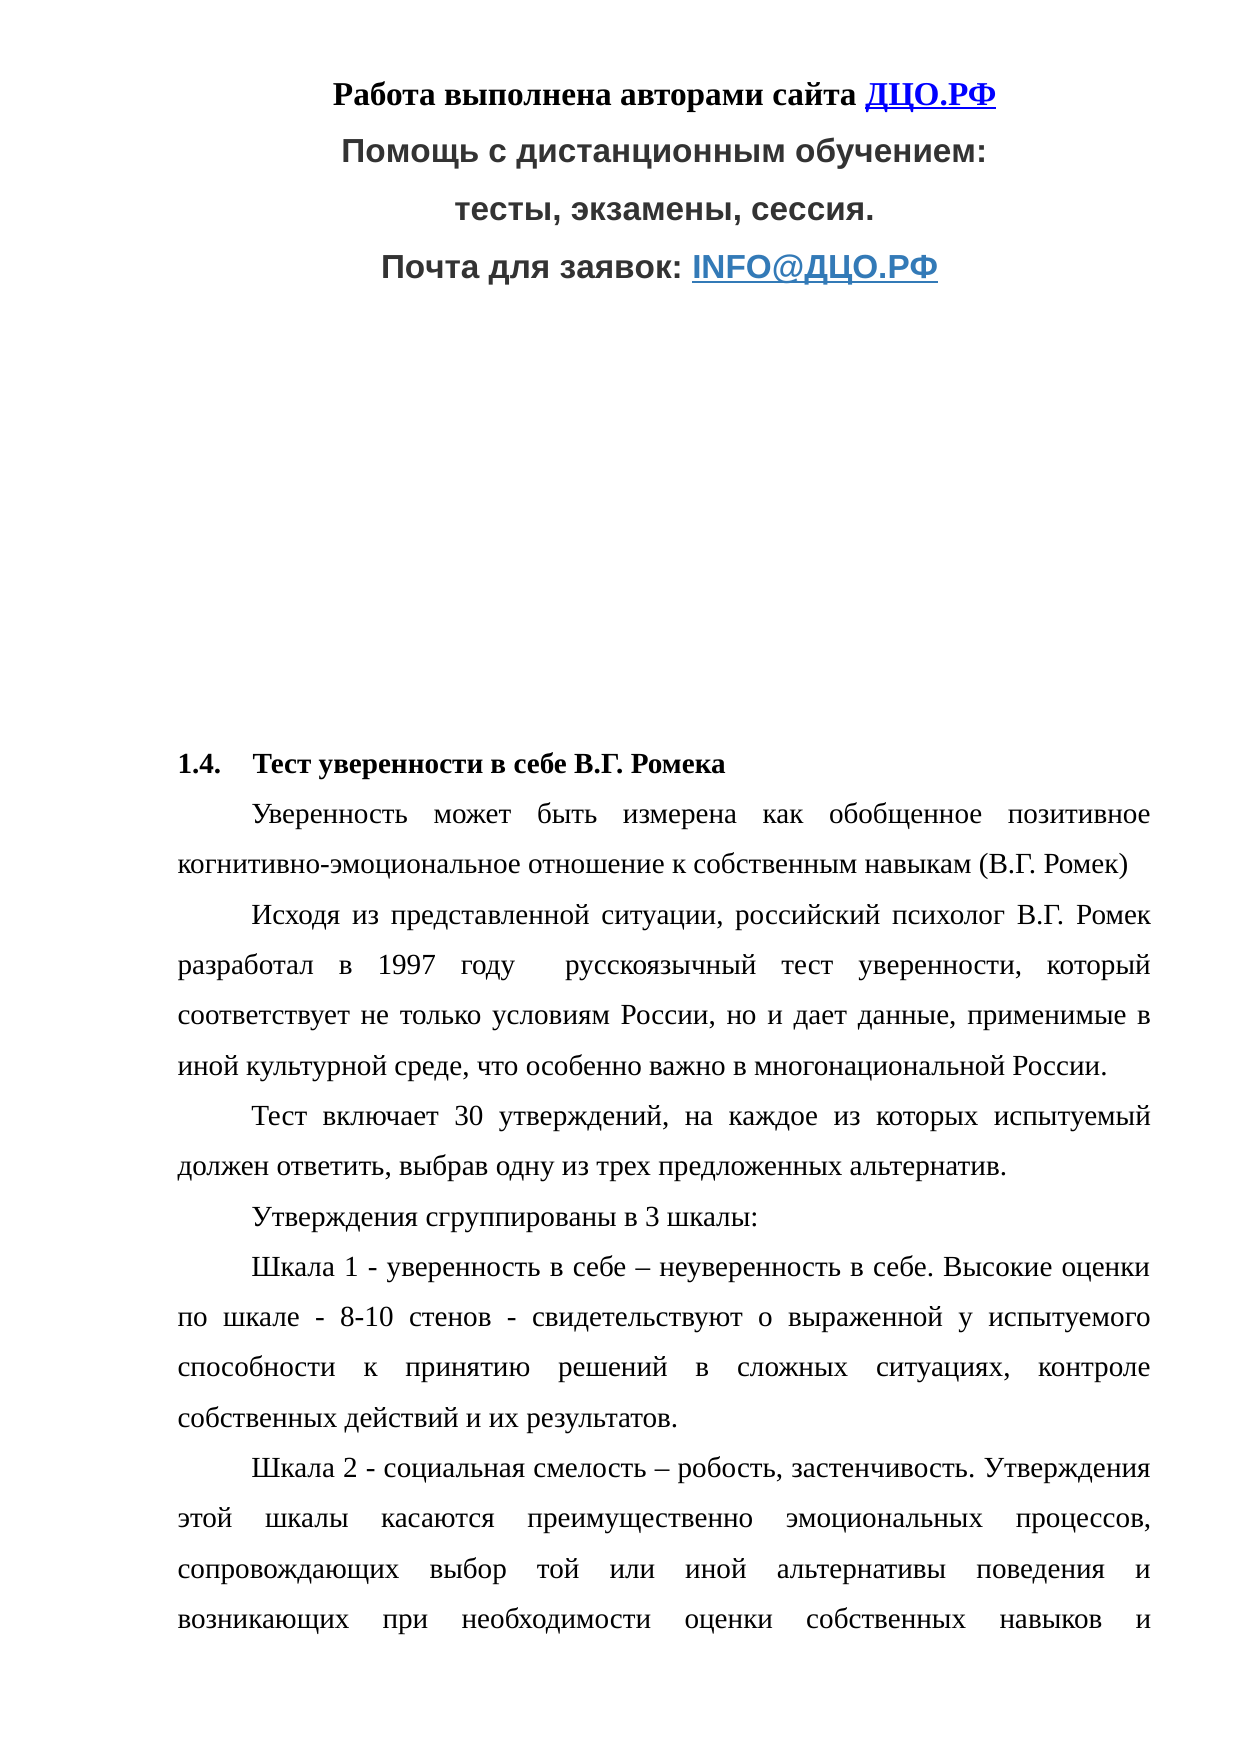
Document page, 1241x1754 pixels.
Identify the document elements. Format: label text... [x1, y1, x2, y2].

text Тест включает 30 утверждений, на каждое из которых испытуемый должен ответить, выбрав одну из трех предложенных альтернатив. [177, 1098, 1152, 1182]
text Шкала 1 - уверенность в себе – неуверенность в себе. Высокие оценки по шкале - 8-10 стенов - свидетельствуют о выраженной у испытуемого способности к принятию решений в сложных ситуациях, контроле собственных действий и их результатов. [177, 1249, 1152, 1433]
text Уверенность может быть измерена как обобщенное позитивное когнитивно-эмоциональное отношение к собственным навыкам (В.Г. Ромек) [177, 796, 1152, 880]
list Тест уверенности в себе В.Г. Ромека [177, 746, 1152, 779]
text Исходя из представленной ситуации, российский психолог В.Г. Ромек разработал в 1997 году русскоязычный тест уверенности, который соответствует не только условиям России, но и дает данные, применимые в иной культурной среде, что особенно важно в многонациональной России. [177, 897, 1152, 1081]
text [177, 1450, 1152, 1635]
text Утверждения сгруппированы в 3 шкалы: [177, 1199, 1152, 1232]
